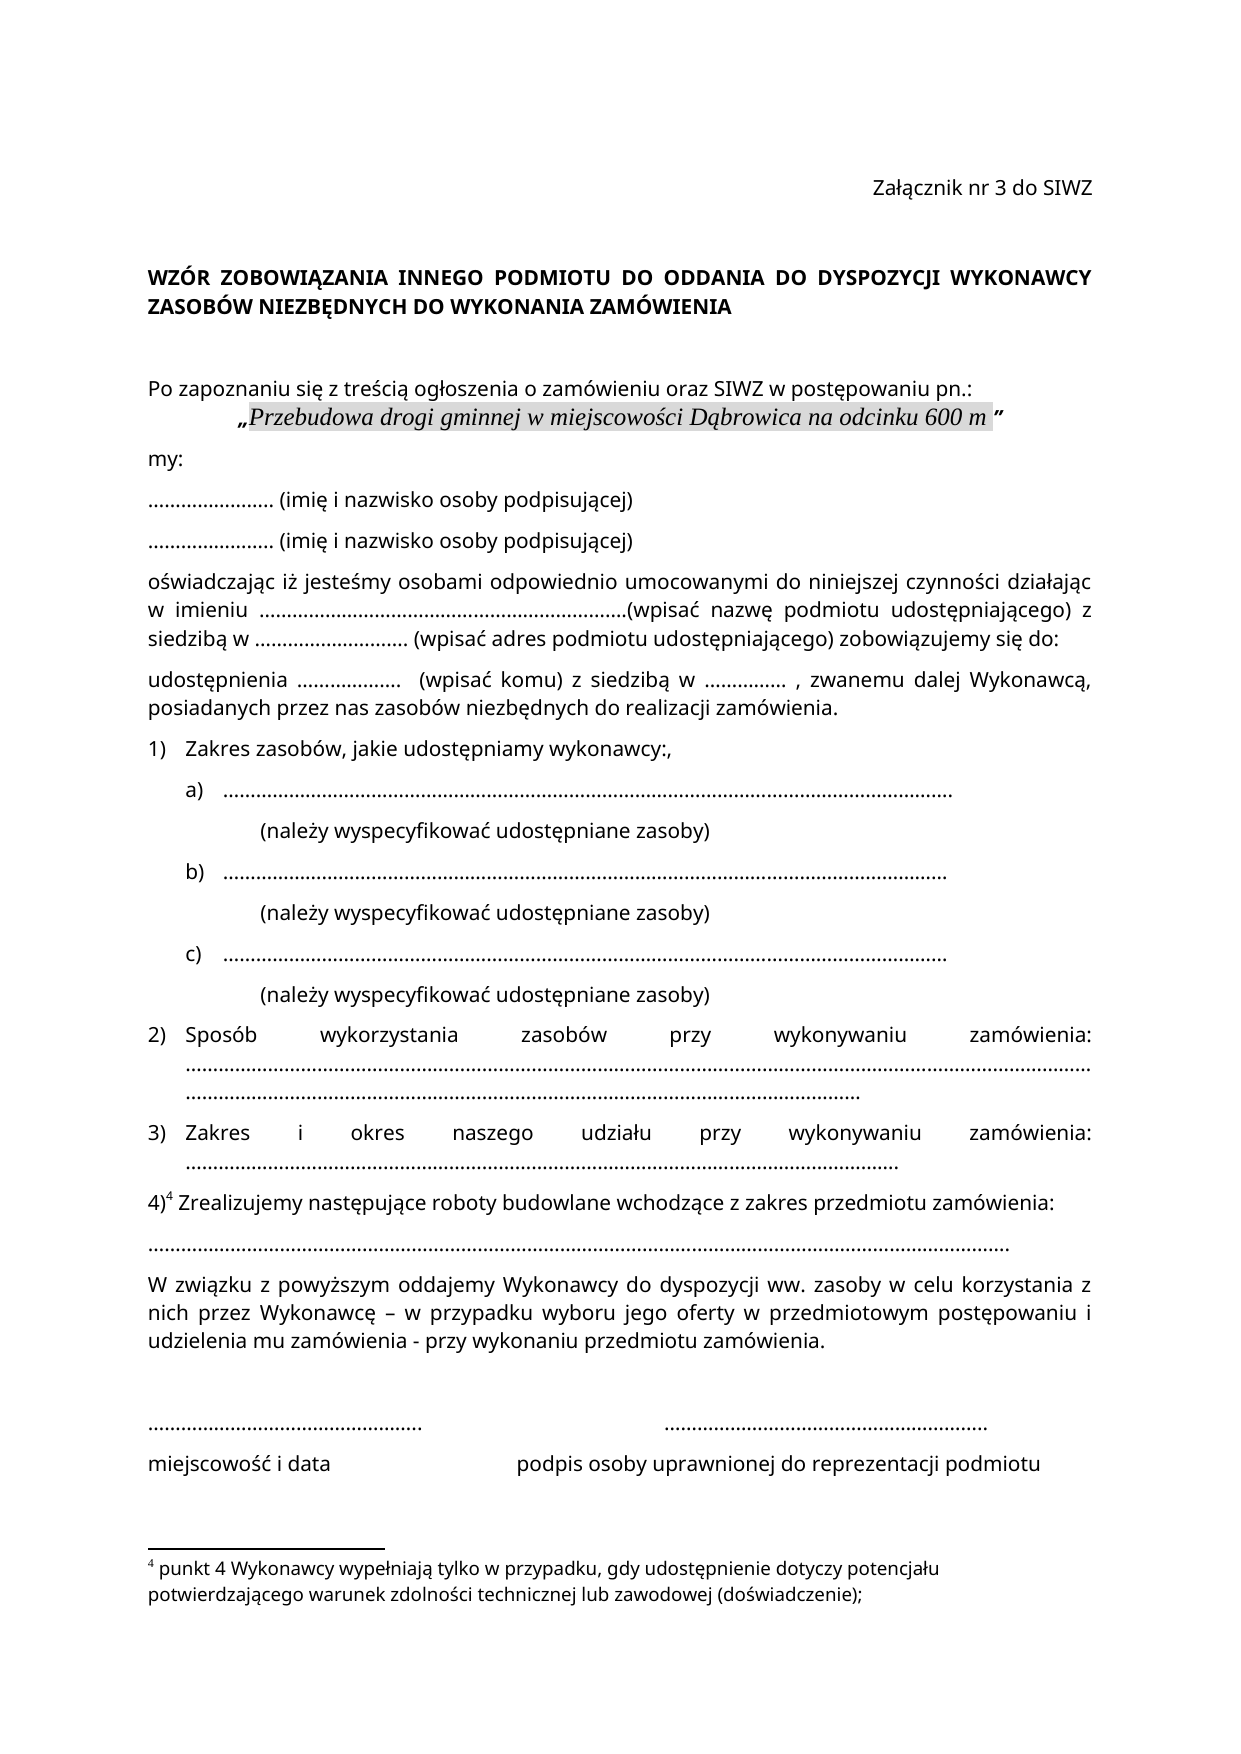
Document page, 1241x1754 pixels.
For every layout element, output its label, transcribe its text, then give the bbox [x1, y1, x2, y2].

text udostępnienia ………………. (wpisać komu) z siedzibą w …………… , zwanemu dalej Wykonawcą, posiadanych przez nas zasobów niezbędnych do realizacji zamówienia. [148, 665, 1093, 722]
text (należy wyspecyfikować udostępniane zasoby) [260, 816, 1093, 844]
text ………………….. (imię i nazwisko osoby podpisującej) [148, 485, 1093, 513]
text (należy wyspecyfikować udostępniane zasoby) [260, 898, 1093, 926]
list Sposób wykorzystania zasobów przy wykonywaniu zamówienia:……………………………………………………………………………………………………………………………………………………………………………………………………………………………………………………………… [148, 1021, 1093, 1106]
text oświadczając iż jesteśmy osobami odpowiednio umocowanymi do niniejszej czynności działając w imieniu ………………………………………………………….(wpisać nazwę podmiotu udostępniającego) z siedzibą w ………………………. (wpisać adres podmiotu udostępniającego) zobowiązujemy się do: [148, 567, 1093, 652]
list ……………………………………………………………………………………………………………………. [185, 775, 1093, 803]
text Po zapoznaniu się z treścią ogłoszenia o zamówieniu oraz SIWZ w postępowaniu pn.: [148, 374, 1093, 402]
text my: [148, 444, 1093, 472]
text 4) Zrealizujemy następujące roboty budowlane wchodzące z zakres przedmiotu zamówienia: [148, 1188, 1093, 1216]
list …………………………………………………………………………………………………………………… [185, 939, 1093, 967]
text miejscowość i data podpis osoby uprawnionej do reprezentacji podmiotu [148, 1449, 1093, 1478]
list Zakres i okres naszego udziału przy wykonywaniu zamówienia: …………………………………………………………………………………………………………………. [148, 1118, 1093, 1175]
text „Przebudowa drogi gminnej w miejscowości Dąbrowica na odcinku 600 m ” [148, 402, 1093, 432]
text ………………………………………….. ………………………………………………….. [148, 1408, 1093, 1437]
list …………………………………………………………………………………………………………………… [185, 857, 1093, 885]
text WZÓR ZOBOWIĄZANIA INNEGO PODMIOTU DO ODDANIA DO DYSPOZYCJI WYKONAWCY ZASOBÓW NIEZBĘDNYCH DO WYKONANIA ZAMÓWIENIA [148, 263, 1093, 320]
text W związku z powyższym oddajemy Wykonawcy do dyspozycji ww. zasoby w celu korzystania z nich przez Wykonawcę – w przypadku wyboru jego oferty w przedmiotowym postępowaniu i udzielenia mu zamówienia - przy wykonaniu przedmiotu zamówienia. [148, 1270, 1093, 1355]
list Zakres zasobów, jakie udostępniamy wykonawcy:, [148, 734, 1093, 762]
text ………………….. (imię i nazwisko osoby podpisującej) [148, 526, 1093, 554]
text (należy wyspecyfikować udostępniane zasoby) [260, 980, 1093, 1008]
text …………………………………………………………………………………………………………………………………………. [148, 1229, 1093, 1257]
text Załącznik nr 3 do SIWZ [148, 173, 1093, 201]
